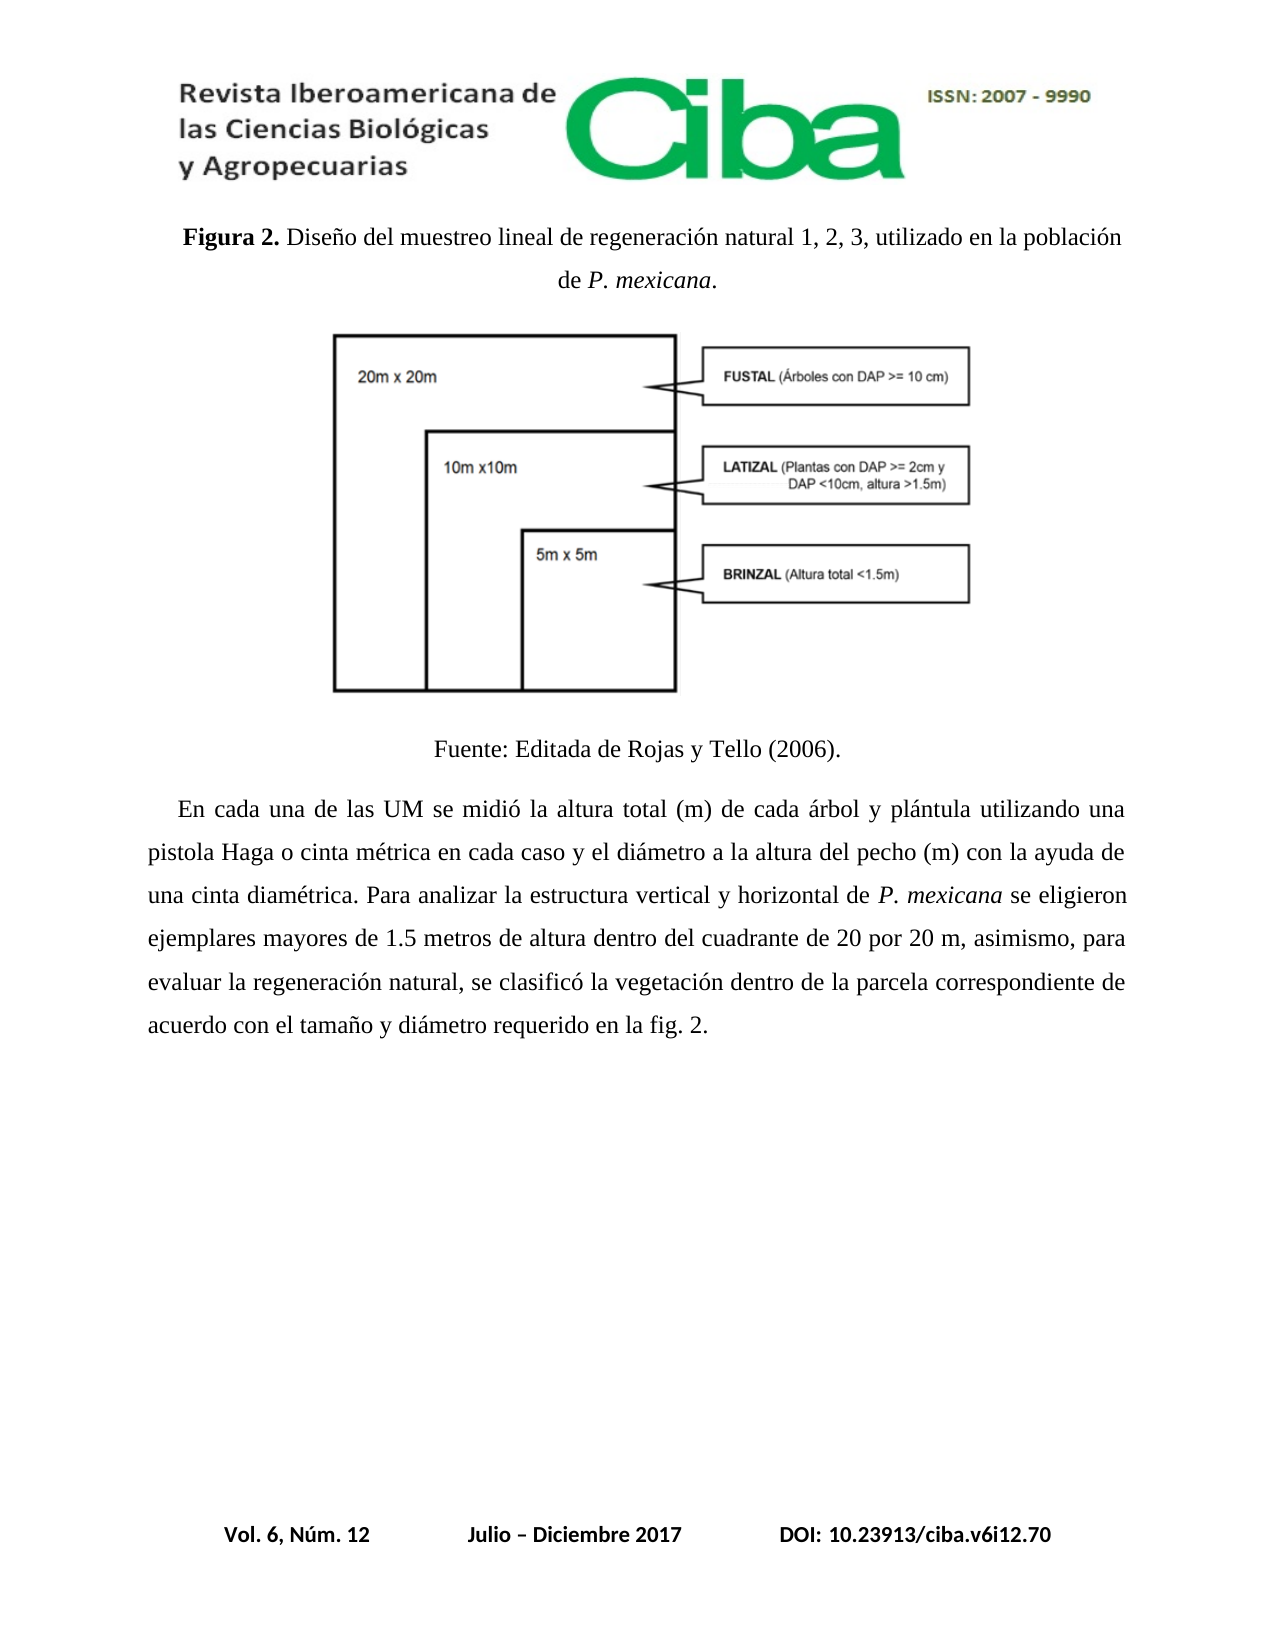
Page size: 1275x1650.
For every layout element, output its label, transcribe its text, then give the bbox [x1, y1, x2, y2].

picture [331, 332, 974, 696]
text Fuente: Editada de Rojas y Tello (2006). [148, 734, 1127, 763]
text En cada una de las UM se midió la altura total (m) de cada árbol y plántula utilizando una pistola Haga o cinta métrica en cada caso y el diámetro a la altura del pecho (m) con la ayuda de una cinta diamétrica. Para analizar la estructura vertical y horizontal de P. mexicana se eligieron ejemplares mayores de 1.5 metros de altura dentro del cuadrante de 20 por 20 m, asimismo, para evaluar la regeneración natural, se clasificó la vegetación dentro de la parcela correspondiente de acuerdo con el tamaño y diámetro requerido en la fig. 2. [148, 794, 1127, 1038]
text Figura 2. Diseño del muestreo lineal de regeneración natural 1, 2, 3, utilizado en la población de P. mexicana. [148, 222, 1127, 293]
picture [177, 73, 1098, 185]
